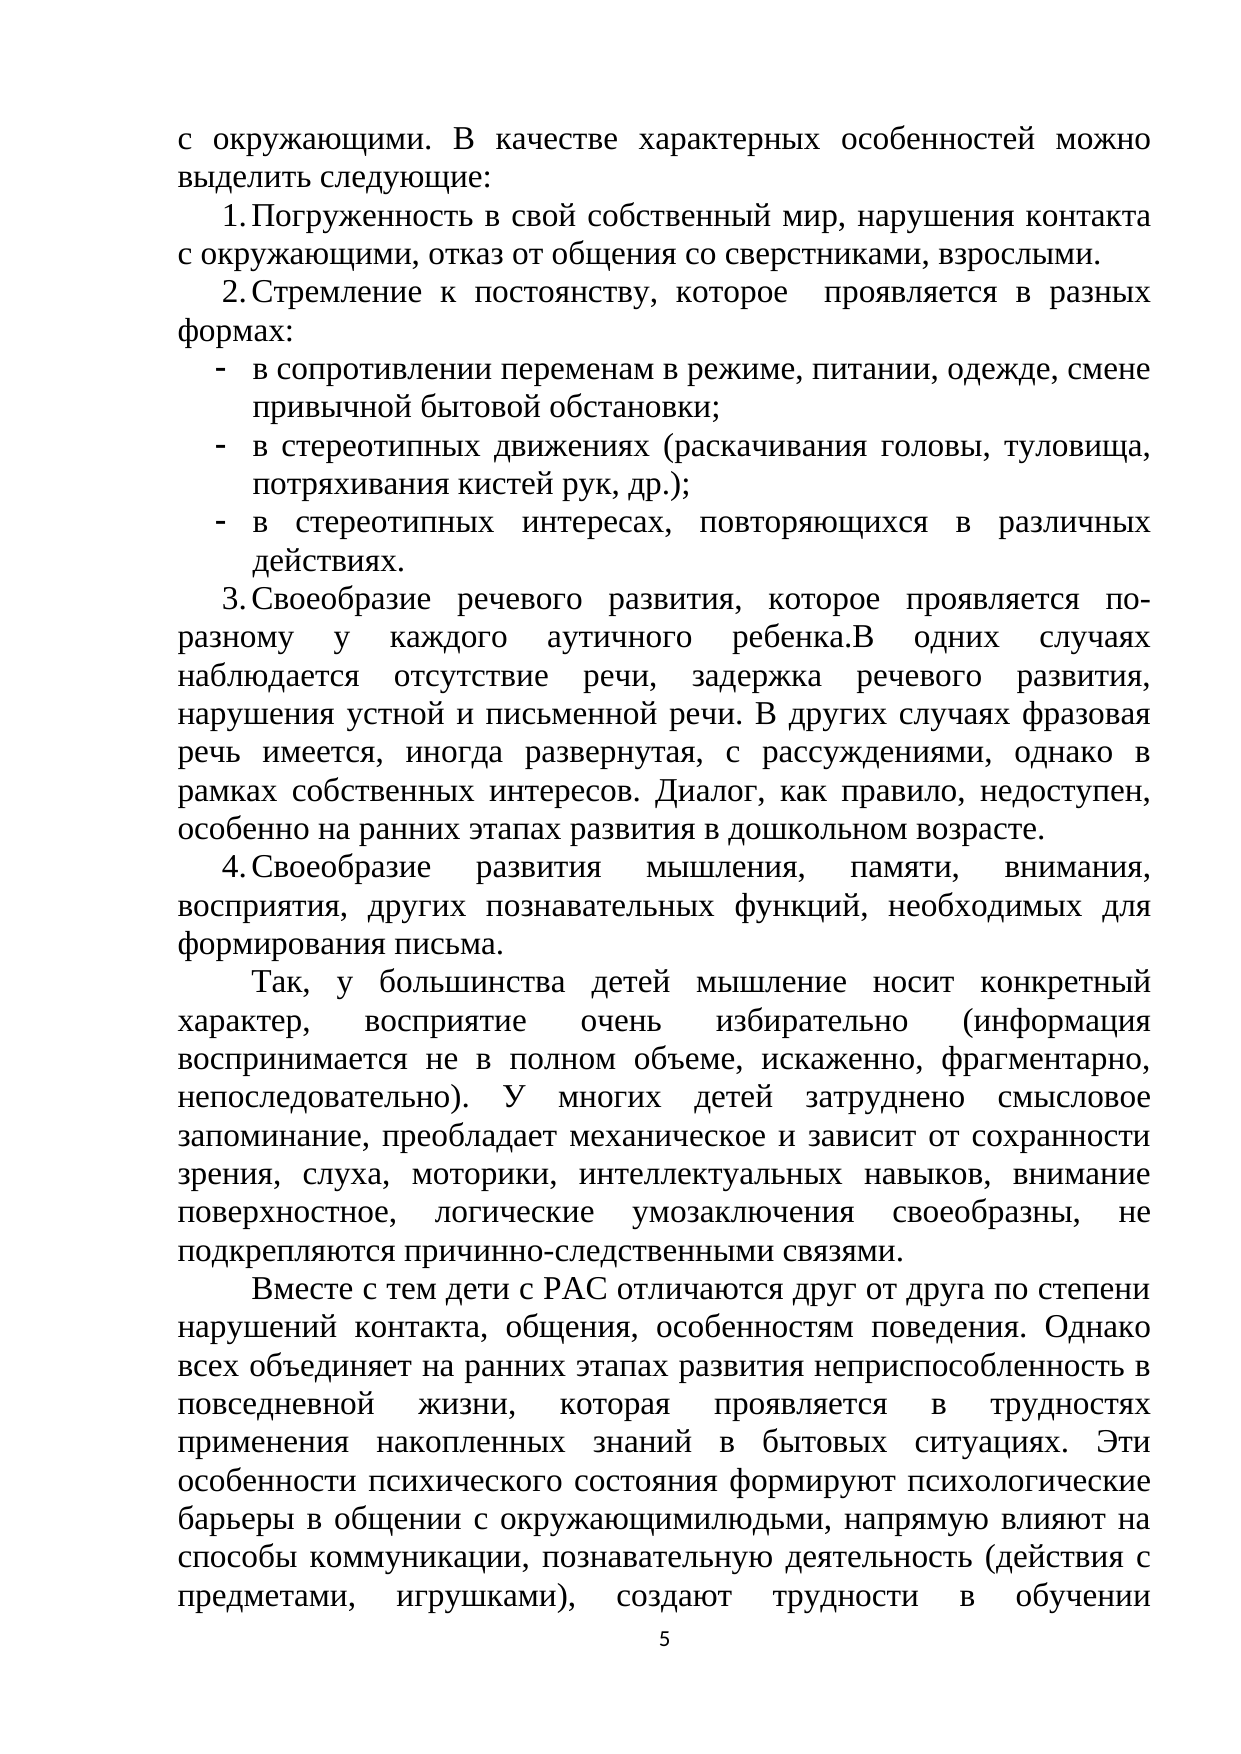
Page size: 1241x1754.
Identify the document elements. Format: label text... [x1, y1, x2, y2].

list Своеобразие развития мышления, памяти, внимания, восприятия, других познавательных функций, необходимых для формирования письма. [177, 846, 1152, 961]
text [177, 1268, 1152, 1613]
list Погруженность в свой собственный мир, нарушения контакта с окружающими, отказ от общения со сверстниками, взрослыми. [177, 195, 1152, 271]
list в сопротивлении переменам в режиме, питании, одежде, смене привычной бытовой обстановки; [215, 348, 1152, 425]
list Стремление к постоянству, которое проявляется в разных формах: [177, 271, 1152, 348]
text Так, у большинства детей мышление носит конкретный характер, восприятие очень избирательно (информация воспринимается не в полном объеме, искаженно, фрагментарно, непоследовательно). У многих детей затруднено смысловое запоминание, преобладает механическое и зависит от сохранности зрения, слуха, моторики, интеллектуальных навыков, внимание поверхностное, логические умозаключения своеобразны, не подкрепляются причинно-следственными связями. [177, 961, 1152, 1268]
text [177, 118, 1152, 195]
list в стереотипных движениях (раскачивания головы, туловища, потряхивания кистей рук, др.); [215, 425, 1152, 501]
list Своеобразие речевого развития, которое проявляется по-разному у каждого аутичного ребенка.В одних случаях наблюдается отсутствие речи, задержка речевого развития, нарушения устной и письменной речи. В других случаях фразовая речь имеется, иногда развернутая, с рассуждениями, однако в рамках собственных интересов. Диалог, как правило, недоступен, особенно на ранних этапах развития в дошкольном возрасте. [177, 578, 1152, 846]
list в стереотипных интересах, повторяющихся в различных действиях. [215, 501, 1152, 578]
